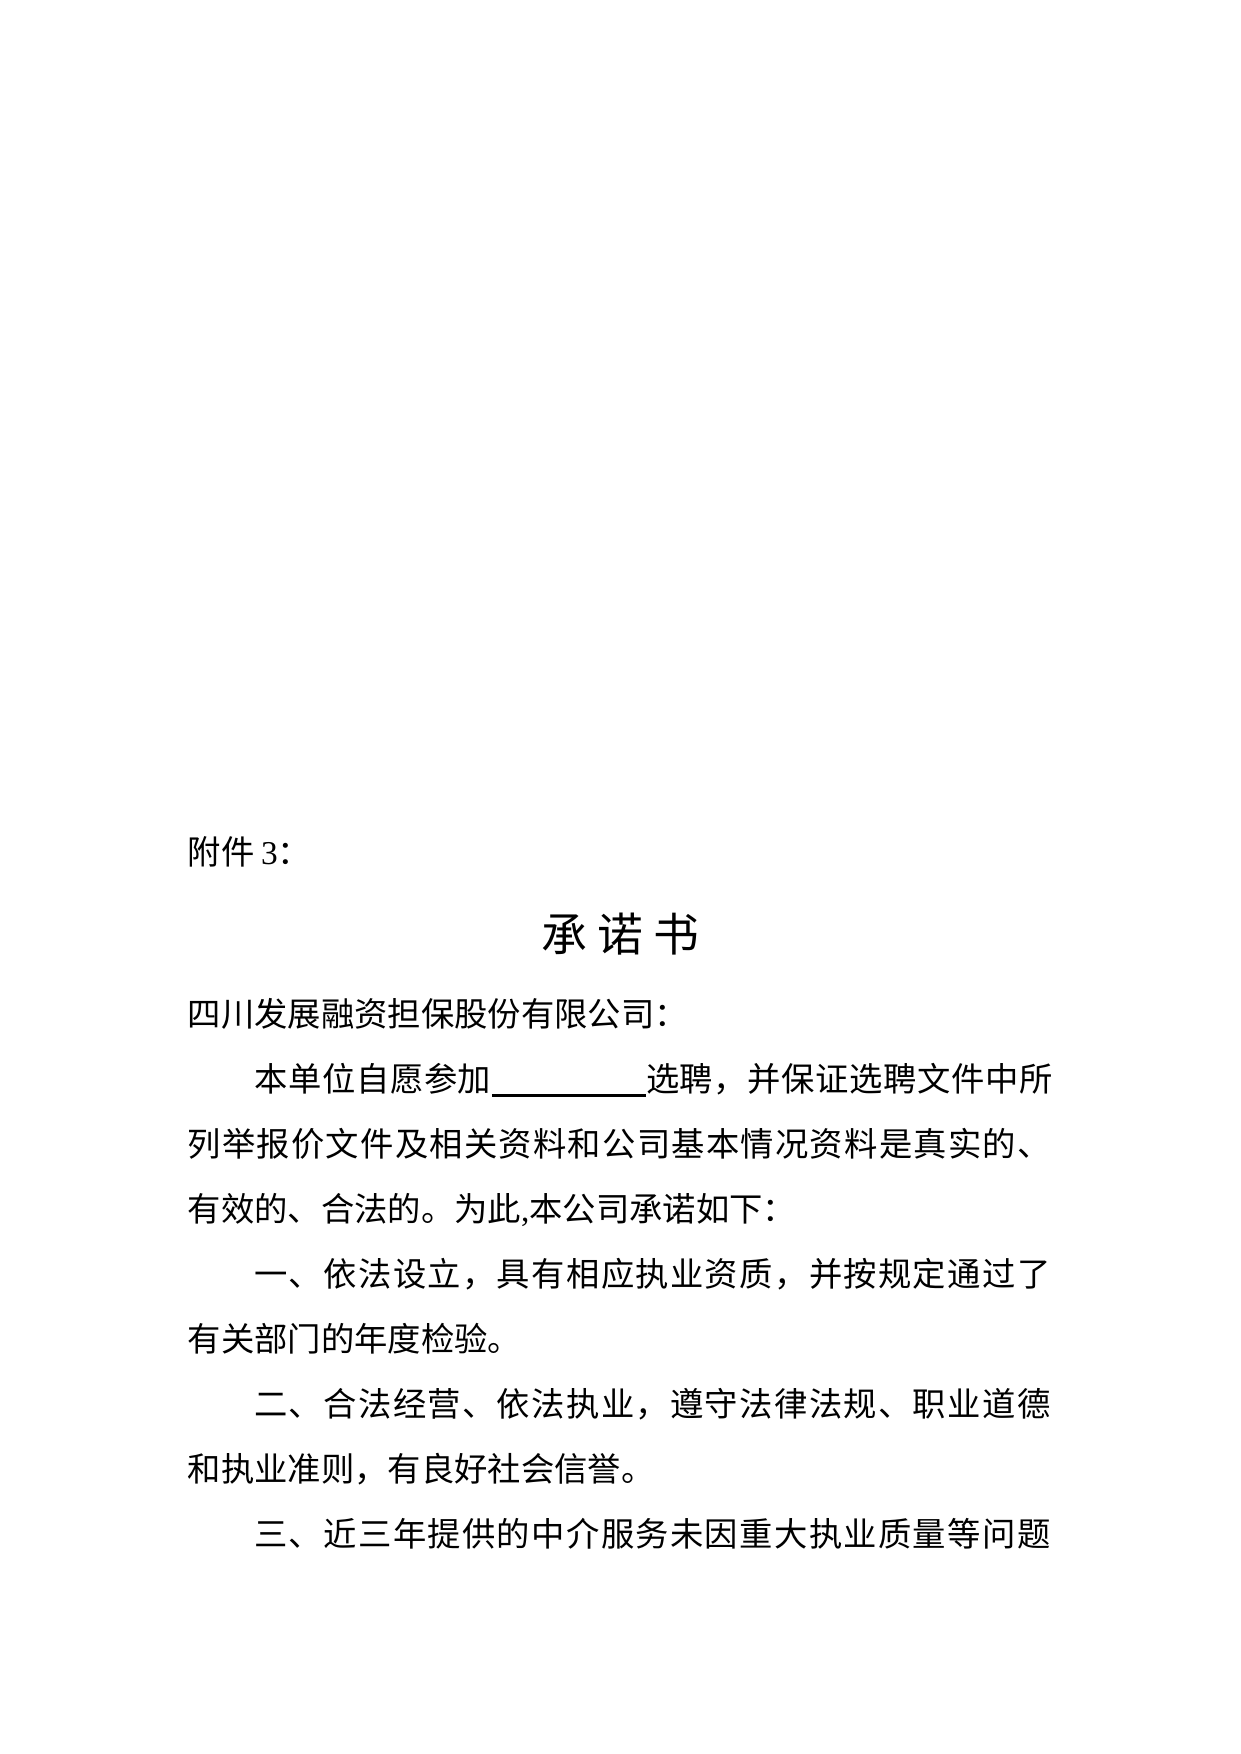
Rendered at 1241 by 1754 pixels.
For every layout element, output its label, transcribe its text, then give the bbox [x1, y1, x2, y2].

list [187, 1500, 1053, 1565]
text 附件3： [187, 817, 1053, 882]
text 一、依法设立，具有相应执业资质，并按规定通过了有关部门的年度检验。 [187, 1240, 1053, 1370]
list 二、合法经营、依法执业，遵守法律法规、职业道德和执业准则，有良好社会信誉。 [187, 1370, 1053, 1500]
text 承 诺 书 [187, 882, 1053, 980]
text 本单位自愿参加 选聘，并保证选聘文件中所列举报价文件及相关资料和公司基本情况资料是真实的、有效的、合法的。为此,本公司承诺如下： [187, 1045, 1053, 1240]
text 四川发展融资担保股份有限公司： [187, 980, 1053, 1045]
